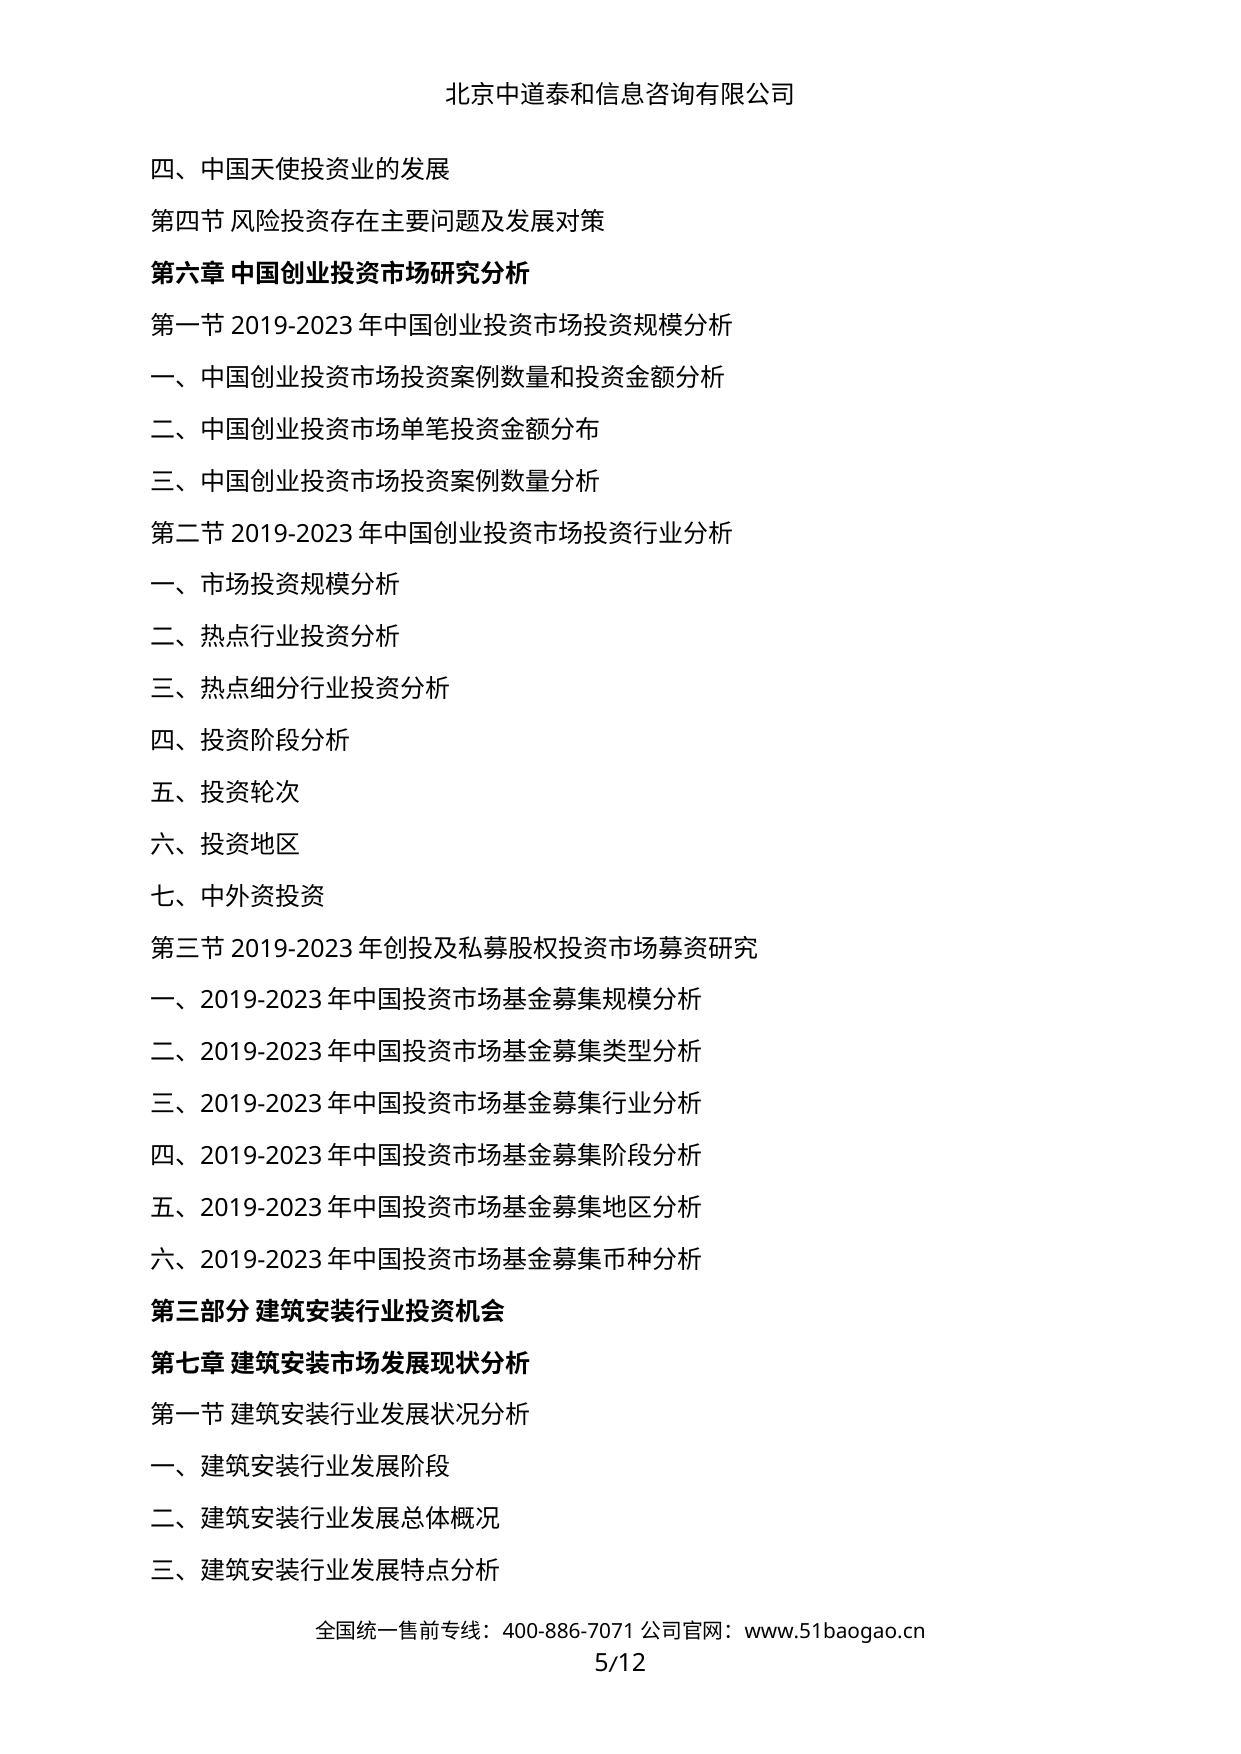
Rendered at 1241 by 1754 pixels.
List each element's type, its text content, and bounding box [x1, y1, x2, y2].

text 第一节 建筑安装行业发展状况分析 [150, 1395, 1090, 1431]
text 第一节 2019-2023年中国创业投资市场投资规模分析 [150, 306, 1090, 342]
text 第二节 2019-2023年中国创业投资市场投资行业分析 [150, 513, 1090, 549]
text 一、市场投资规模分析 [150, 565, 1090, 601]
text 四、投资阶段分析 [150, 721, 1090, 757]
text 一、2019-2023年中国投资市场基金募集规模分析 [150, 980, 1090, 1016]
text 三、热点细分行业投资分析 [150, 669, 1090, 705]
text 二、热点行业投资分析 [150, 617, 1090, 653]
text 一、建筑安装行业发展阶段 [150, 1447, 1090, 1483]
text 六、2019-2023年中国投资市场基金募集币种分析 [150, 1239, 1090, 1276]
text 一、中国创业投资市场投资案例数量和投资金额分析 [150, 357, 1090, 394]
text 五、投资轮次 [150, 772, 1090, 809]
text 四、中国天使投资业的发展 [150, 150, 1090, 186]
text 五、2019-2023年中国投资市场基金募集地区分析 [150, 1187, 1090, 1224]
text 第七章 建筑安装市场发展现状分析 [150, 1343, 1090, 1379]
text 三、2019-2023年中国投资市场基金募集行业分析 [150, 1084, 1090, 1120]
text 七、中外资投资 [150, 876, 1090, 912]
text 第六章 中国创业投资市场研究分析 [150, 254, 1090, 290]
text 第三节 2019-2023年创投及私募股权投资市场募资研究 [150, 928, 1090, 964]
text 四、2019-2023年中国投资市场基金募集阶段分析 [150, 1136, 1090, 1172]
text 第四节 风险投资存在主要问题及发展对策 [150, 202, 1090, 238]
text 二、建筑安装行业发展总体概况 [150, 1499, 1090, 1535]
text 三、中国创业投资市场投资案例数量分析 [150, 461, 1090, 497]
text 三、建筑安装行业发展特点分析 [150, 1551, 1090, 1587]
text 二、2019-2023年中国投资市场基金募集类型分析 [150, 1032, 1090, 1068]
text 第三部分 建筑安装行业投资机会 [150, 1291, 1090, 1327]
text 二、中国创业投资市场单笔投资金额分布 [150, 409, 1090, 446]
text 六、投资地区 [150, 824, 1090, 861]
